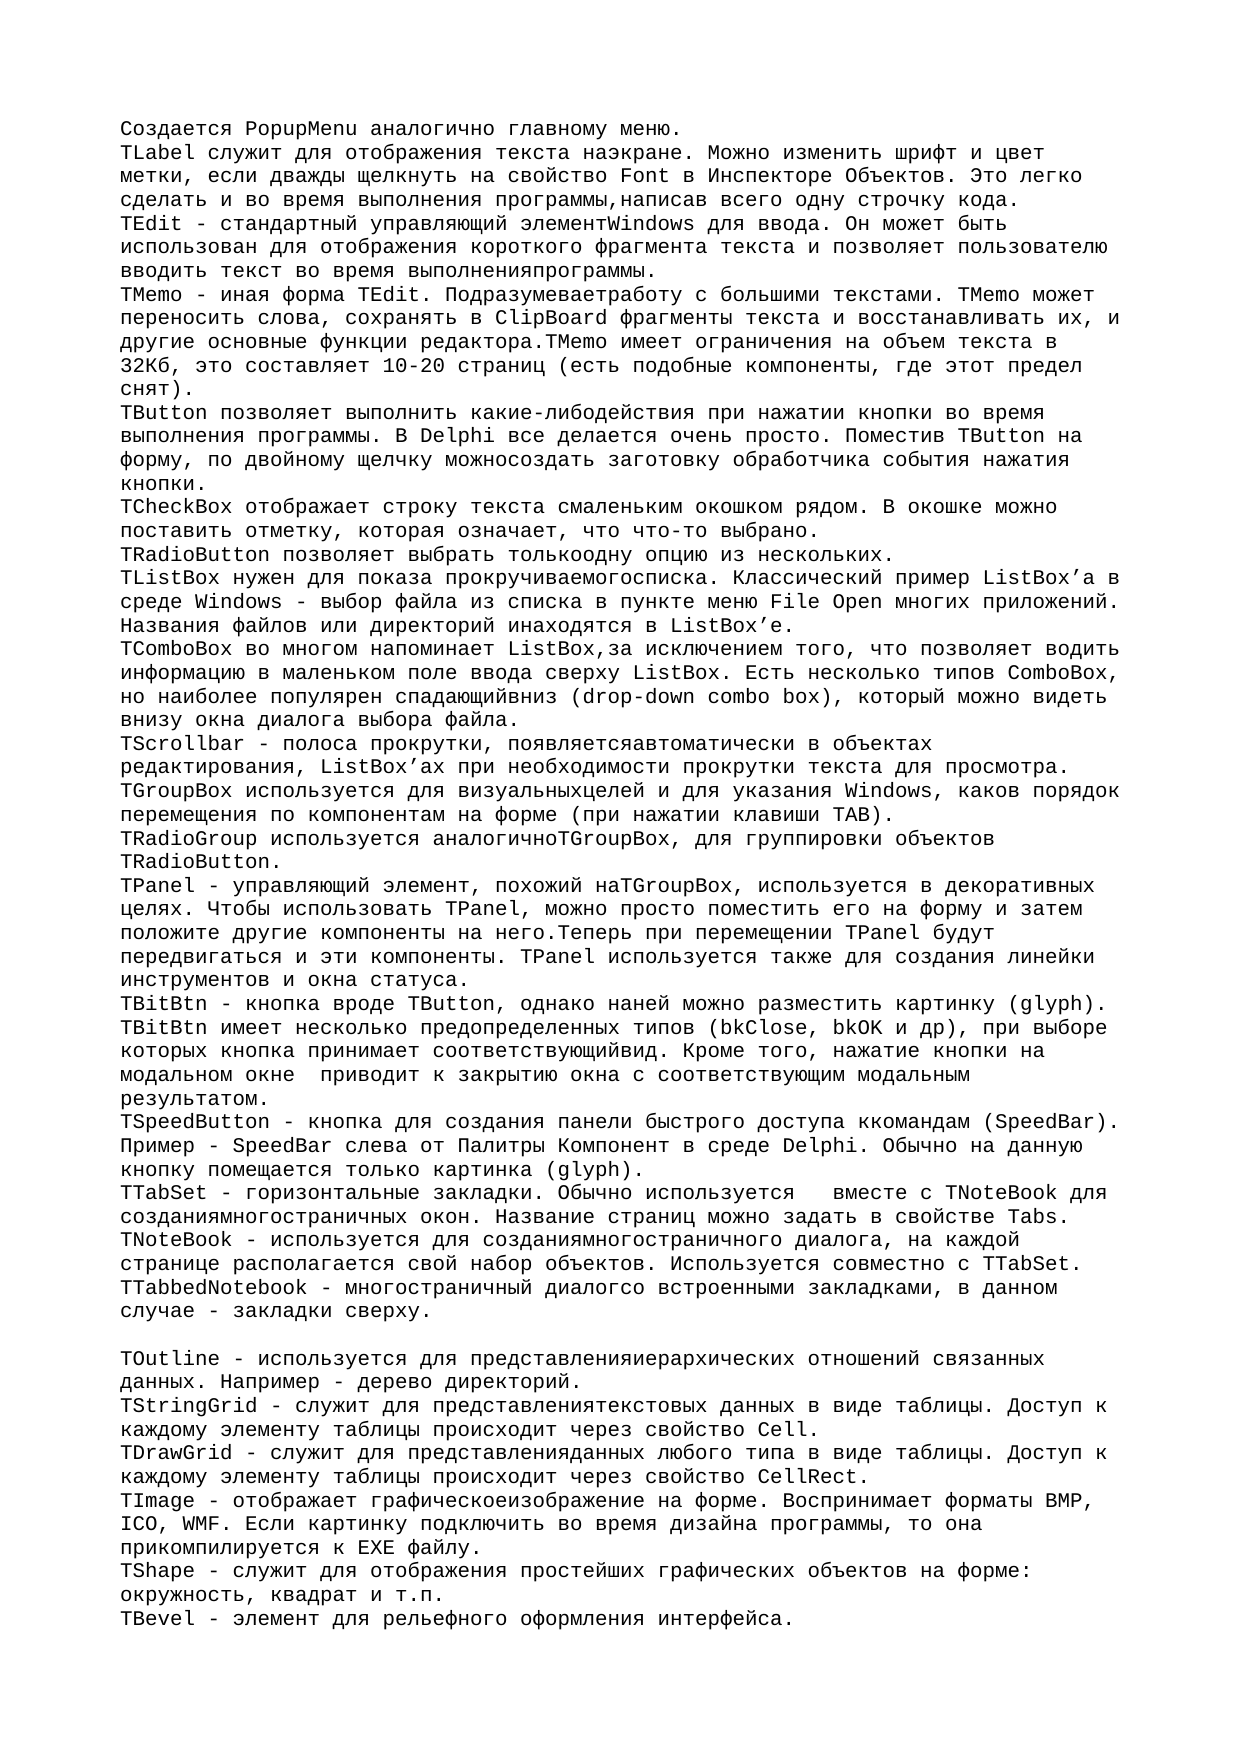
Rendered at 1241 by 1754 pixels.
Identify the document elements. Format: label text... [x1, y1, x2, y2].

text форму, по двойному щелчку можносоздать заготовку обработчика события нажатия [120, 449, 1120, 473]
text информацию в маленьком поле ввода сверху ListBox. Есть несколько типов ComboBox, [120, 662, 1120, 686]
text снят). [120, 378, 1120, 402]
text данных. Например - дерево директорий. [120, 1371, 1120, 1395]
text выполнения программы. В Delphi все делается очень просто. Поместив TButton на [120, 426, 1120, 449]
text случае - закладки сверху. [120, 1300, 1120, 1324]
text поставить отметку, которая означает, что что-то выбрано. [120, 520, 1120, 544]
text вводить текст во время выполненияпрограммы. [120, 260, 1120, 284]
text TSpeedButton - кнопка для создания панели быстрого доступа ккомандам (SpeedBar). [120, 1111, 1120, 1135]
text ICO, WMF. Если картинку подключить во время дизайна программы, то она [120, 1513, 1120, 1537]
text 32Кб, это составляет 10-20 страниц (есть подобные компоненты, где этот предел [120, 354, 1120, 378]
text кнопки. [120, 473, 1120, 496]
text Пример - SpeedBar слева от Палитры Компонент в среде Delphi. Обычно на данную [120, 1135, 1120, 1158]
text TShape - служит для отображения простейших графических объектов на форме: [120, 1561, 1120, 1584]
text использован для отображения короткого фрагмента текста и позволяет пользователю [120, 236, 1120, 260]
text инструментов и окна статуса. [120, 969, 1120, 993]
text TStringGrid - служит для представлениятекстовых данных в виде таблицы. Доступ к [120, 1395, 1120, 1419]
text каждому элементу таблицы происходит через свойство Cell. [120, 1419, 1120, 1442]
text TBitBtn - кнопка вроде TButton, однако наней можно разместить картинку (glyph). [120, 993, 1120, 1017]
text переносить слова, сохранять в ClipBoard фрагменты текста и восстанавливать их, и [120, 307, 1120, 331]
text результатом. [120, 1088, 1120, 1111]
text TMemo - иная форма TEdit. Подразумеваетработу с большими текстами. TMemo может [120, 284, 1120, 307]
text передвигаться и эти компоненты. TPanel используется также для создания линейки [120, 946, 1120, 969]
text TRadioGroup используется аналогичноTGroupBox, для группировки объектов [120, 827, 1120, 851]
text TLabel служит для отображения текста наэкране. Можно изменить шрифт и цвет [120, 142, 1120, 165]
text TListBox нужен для показа прокручиваемогосписка. Классический пример ListBox’а в [120, 567, 1120, 591]
text внизу окна диалога выбора файла. [120, 709, 1120, 733]
text редактирования, ListBox’ах при необходимости прокрутки текста для просмотра. [120, 757, 1120, 780]
text TButton позволяет выполнить какие-либодействия при нажатии кнопки во время [120, 402, 1120, 426]
text TImage - отображает графическоеизображение на форме. Воспринимает форматы BMP, [120, 1489, 1120, 1513]
text целях. Чтобы использовать TPanel, можно просто поместить его на форму и затем [120, 898, 1120, 922]
text которых кнопка принимает соответствующийвид. Кроме того, нажатие кнопки на [120, 1040, 1120, 1064]
text TBevel - элемент для рельефного оформления интерфейса. [120, 1608, 1120, 1631]
text TOutline - используется для представленияиерархических отношений связанных [120, 1348, 1120, 1371]
text прикомпилируется к EXE файлу. [120, 1537, 1120, 1561]
text сделать и во время выполнения программы,написав всего одну строчку кода. [120, 189, 1120, 213]
text среде Windows - выбор файла из списка в пункте меню File Open многих приложений. [120, 591, 1120, 615]
text Названия файлов или директорий инаходятся в ListBox’е. [120, 615, 1120, 638]
text Создается PopupMenu аналогично главному меню. [120, 118, 1120, 142]
text странице располагается свой набор объектов. Используется совместно с TTabSet. [120, 1253, 1120, 1277]
text созданиямногостраничных окон. Название страниц можно задать в свойстве Tabs. [120, 1206, 1120, 1229]
text TComboBox во многом напоминает ListBox,за исключением того, что позволяет водить [120, 638, 1120, 662]
text каждому элементу таблицы происходит через свойство CellRect. [120, 1466, 1120, 1489]
text другие основные функции редактора.TMemo имеет ограничения на объем текста в [120, 331, 1120, 354]
text TRadioButton позволяет выбрать толькоодну опцию из нескольких. [120, 544, 1120, 567]
text TPanel - управляющий элемент, похожий наTGroupBox, используется в декоративных [120, 875, 1120, 898]
text но наиболее популярен спадающийвниз (drop-down combo box), который можно видеть [120, 686, 1120, 709]
text TTabSet - горизонтальные закладки. Обычно используется вместе с TNoteBook для [120, 1182, 1120, 1206]
text окружность, квадрат и т.п. [120, 1584, 1120, 1608]
text метки, если дважды щелкнуть на свойство Font в Инспекторе Объектов. Это легко [120, 165, 1120, 189]
text TCheckBox отображает строку текста смаленьким окошком рядом. В окошке можно [120, 496, 1120, 520]
text TDrawGrid - служит для представленияданных любого типа в виде таблицы. Доступ к [120, 1442, 1120, 1466]
text модальном окне приводит к закрытию окна с соответствующим модальным [120, 1064, 1120, 1088]
text кнопку помещается только картинка (glyph). [120, 1158, 1120, 1182]
text перемещения по компонентам на форме (при нажатии клавиши TAB). [120, 804, 1120, 827]
text TNoteBook - используется для созданиямногостраничного диалога, на каждой [120, 1229, 1120, 1253]
text TTabbedNotebook - многостраничный диалогсо встроенными закладками, в данном [120, 1277, 1120, 1300]
text TGroupBox используется для визуальныхцелей и для указания Windows, каков порядок [120, 780, 1120, 804]
text TScrollbar - полоса прокрутки, появляетсяавтоматически в объектах [120, 733, 1120, 757]
text TBitBtn имеет несколько предопределенных типов (bkClose, bkOK и др), при выборе [120, 1017, 1120, 1040]
text TRadioButton. [120, 851, 1120, 875]
text положите другие компоненты на него.Теперь при перемещении TPanel будут [120, 922, 1120, 946]
text TEdit - стандартный управляющий элементWindows для ввода. Он может быть [120, 213, 1120, 236]
